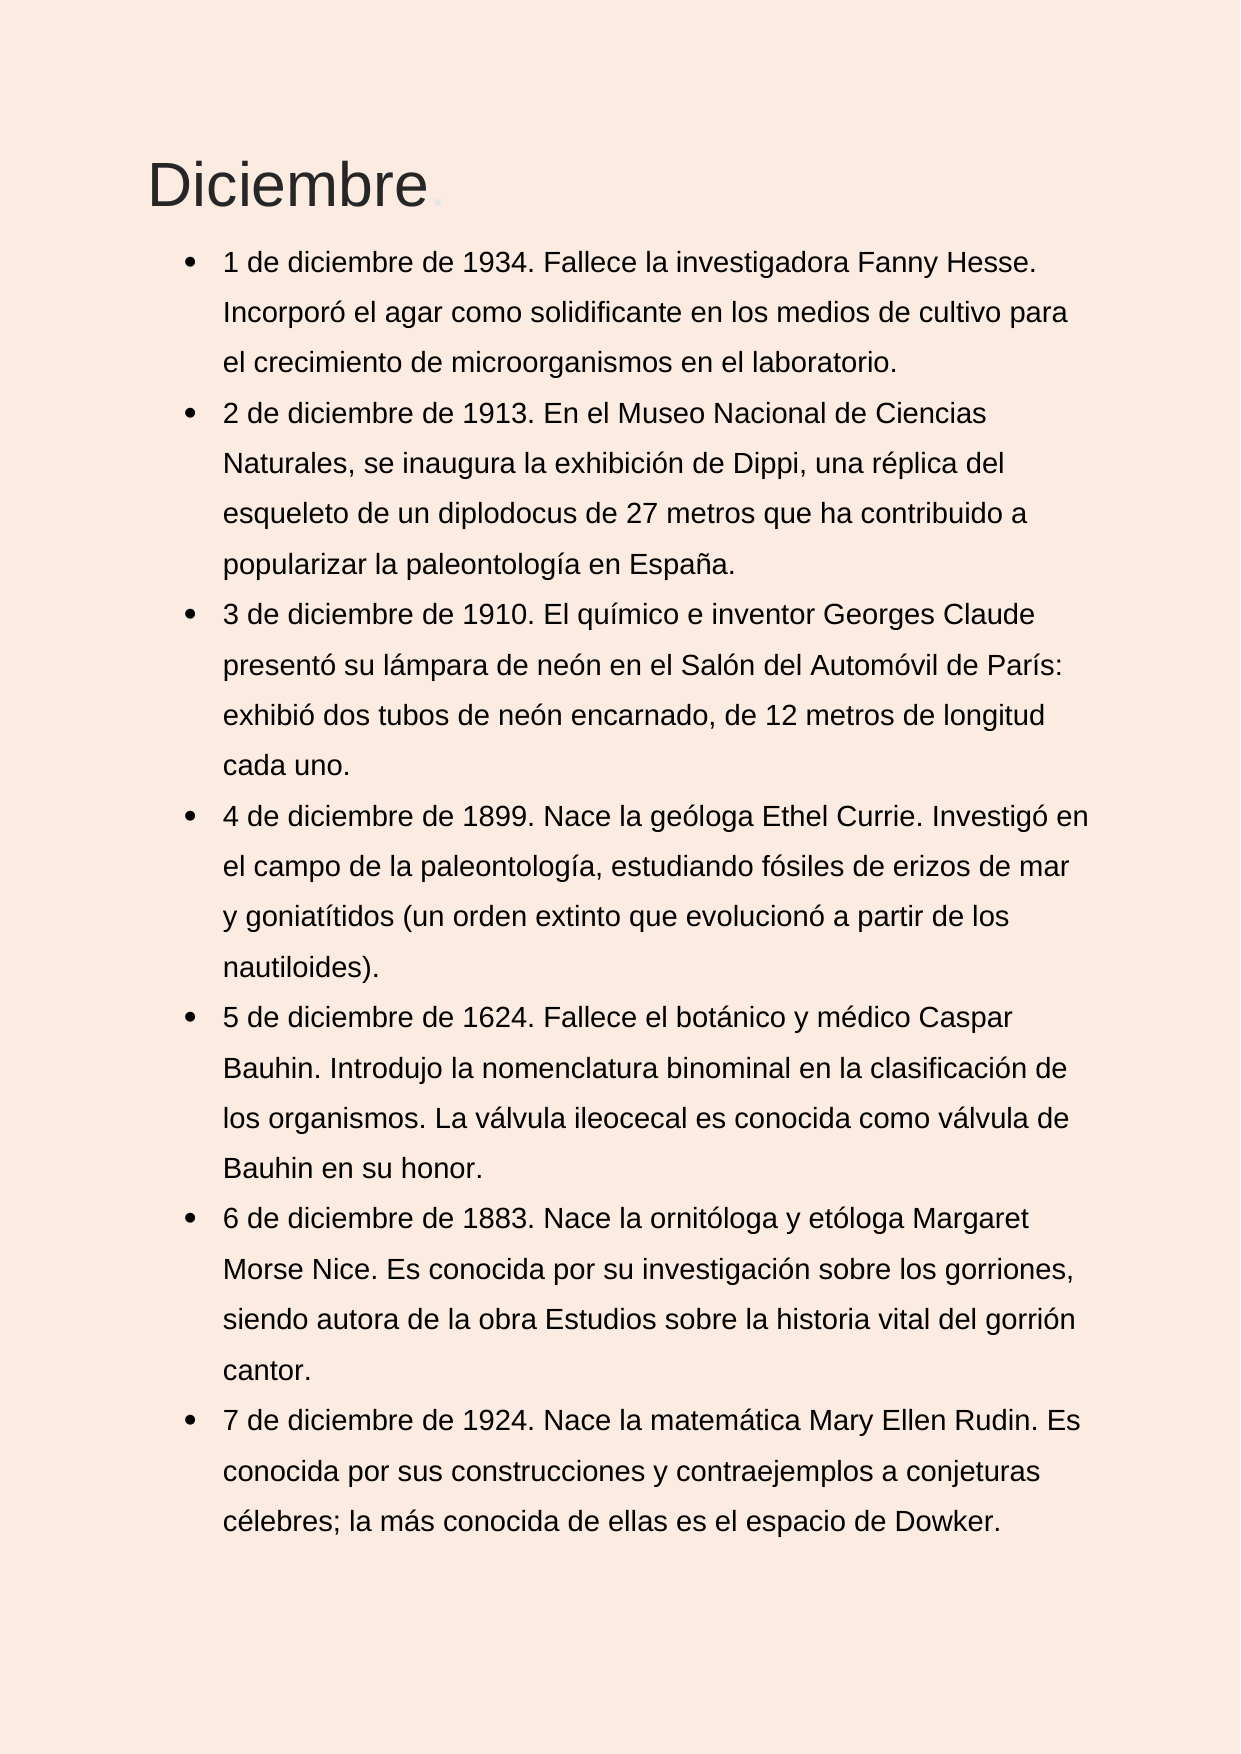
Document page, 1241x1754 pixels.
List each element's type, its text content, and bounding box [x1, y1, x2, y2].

list 4 de diciembre de 1899. Nace la geóloga Ethel Currie. Investigó en el campo de la paleontología, estudiando fósiles de erizos de mar y goniatítidos (un orden extinto que evolucionó a partir de los nautiloides). [185, 799, 1092, 983]
list 1 de diciembre de 1934. Fallece la investigadora Fanny Hesse. Incorporó el agar como solidificante en los medios de cultivo para el crecimiento de microorganismos en el laboratorio. [185, 244, 1092, 379]
list 7 de diciembre de 1924. Nace la matemática Mary Ellen Rudin. Es conocida por sus construcciones y contraejemplos a conjeturas célebres; la más conocida de ellas es el espacio de Dowker. [185, 1403, 1092, 1537]
list 6 de diciembre de 1883. Nace la ornitóloga y etóloga Margaret Morse Nice. Es conocida por su investigación sobre los gorriones, siendo autora de la obra Estudios sobre la historia vital del gorrión cantor. [185, 1202, 1092, 1386]
list 5 de diciembre de 1624. Fallece el botánico y médico Caspar Bauhin. Introdujo la nomenclatura binominal en la clasificación de los organismos. La válvula ileocecal es conocida como válvula de Bauhin en su honor. [185, 1000, 1092, 1185]
text Diciembre. [148, 148, 1092, 219]
list 3 de diciembre de 1910. El químico e inventor Georges Claude presentó su lámpara de neón en el Salón del Automóvil de París: exhibió dos tubos de neón encarnado, de 12 metros de longitud cada uno. [185, 597, 1092, 782]
list 2 de diciembre de 1913. En el Museo Nacional de Ciencias Naturales, se inaugura la exhibición de Dippi, una réplica del esqueleto de un diplodocus de 27 metros que ha contribuido a popularizar la paleontología en España. [185, 396, 1092, 580]
